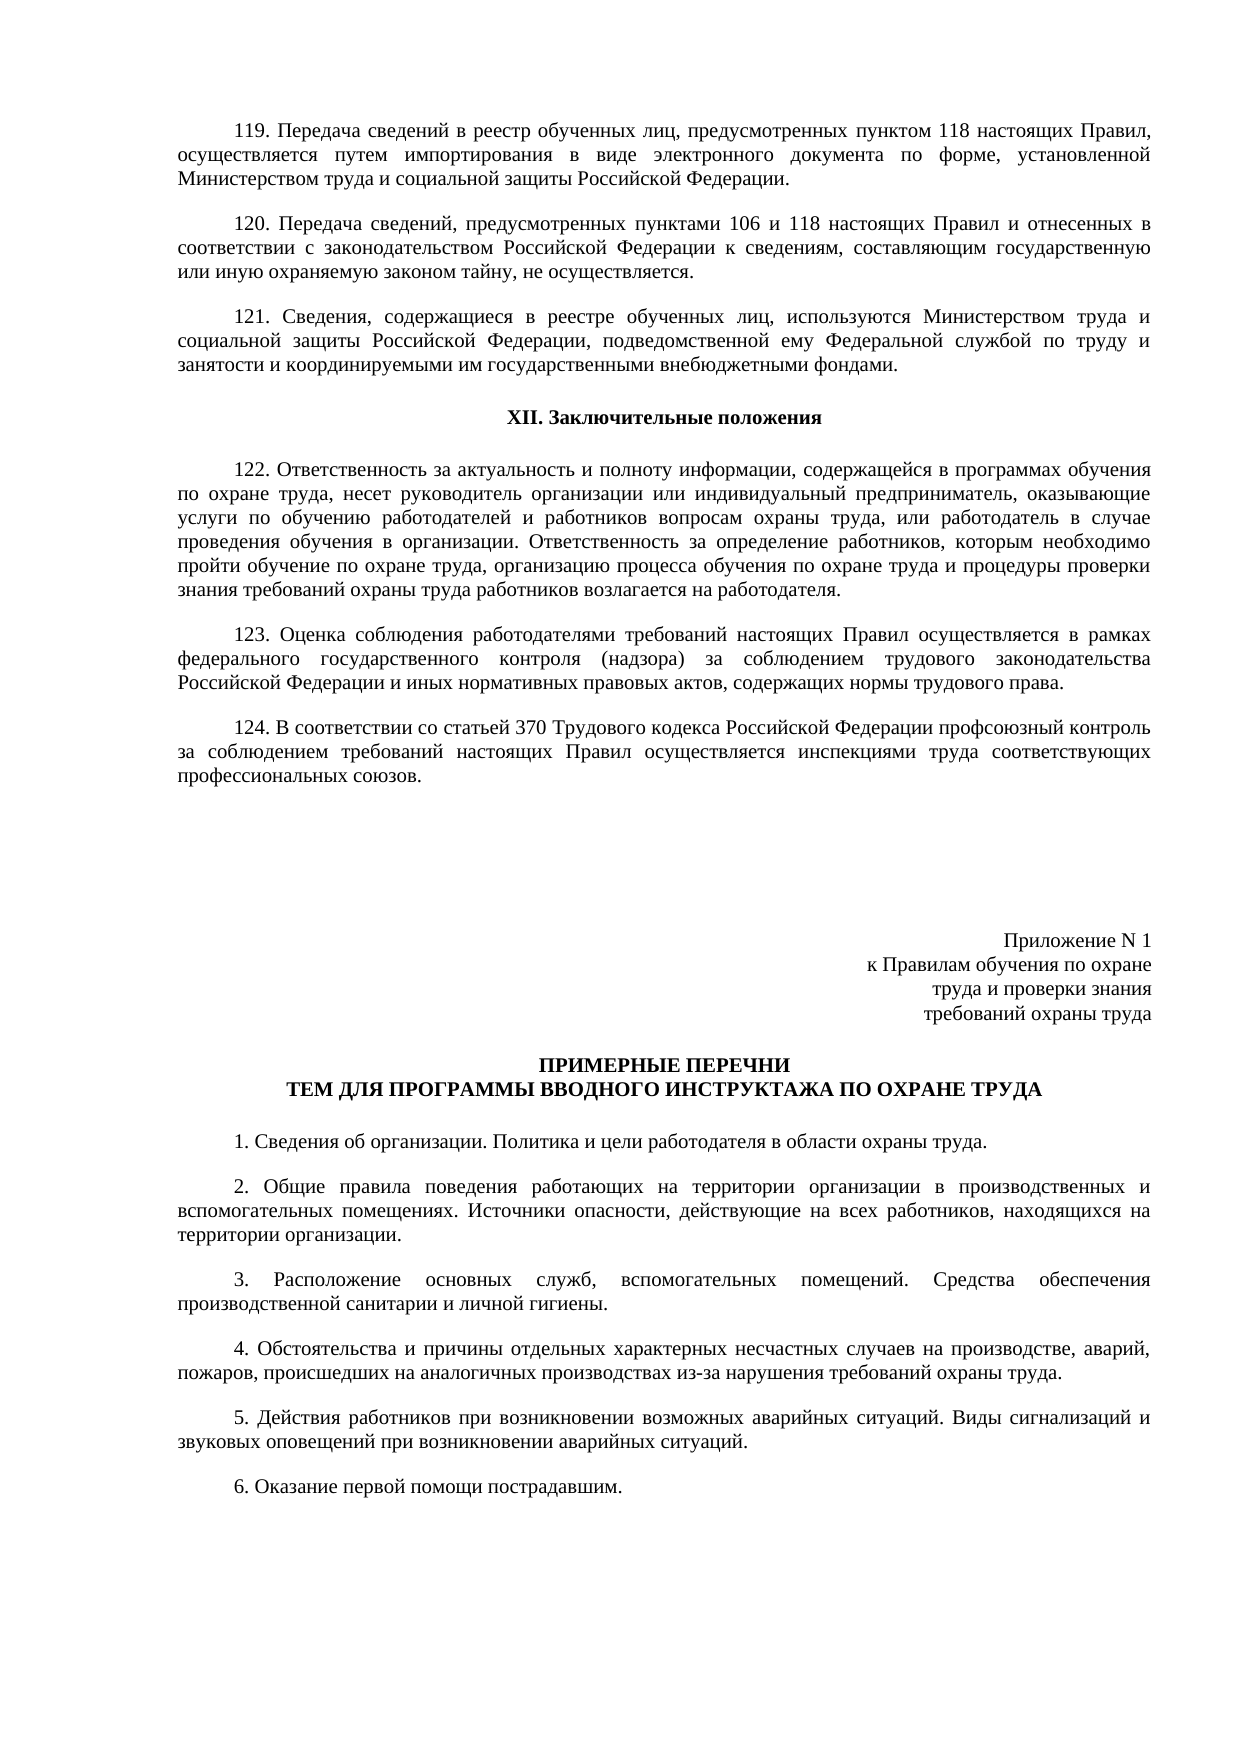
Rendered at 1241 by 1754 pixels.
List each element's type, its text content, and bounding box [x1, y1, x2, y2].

text 1. Сведения об организации. Политика и цели работодателя в области охраны труда. [177, 1129, 1152, 1153]
text 2. Общие правила поведения работающих на территории организации в производственных и вспомогательных помещениях. Источники опасности, действующие на всех работников, находящихся на территории организации. [177, 1174, 1152, 1246]
text 5. Действия работников при возникновении возможных аварийных ситуаций. Виды сигнализаций и звуковых оповещений при возникновении аварийных ситуаций. [177, 1405, 1152, 1453]
text труда и проверки знания [177, 976, 1152, 1000]
text 3. Расположение основных служб, вспомогательных помещений. Средства обеспечения производственной санитарии и личной гигиены. [177, 1267, 1152, 1315]
text 120. Передача сведений, предусмотренных пунктами 106 и 118 настоящих Правил и отнесенных в соответствии с законодательством Российской Федерации к сведениям, составляющим государственную или иную охраняемую законом тайну, не осуществляется. [177, 211, 1152, 283]
text ТЕМ ДЛЯ ПРОГРАММЫ ВВОДНОГО ИНСТРУКТАЖА ПО ОХРАНЕ ТРУДА [177, 1077, 1152, 1101]
text 124. В соответствии со статьей 370 Трудового кодекса Российской Федерации профсоюзный контроль за соблюдением требований настоящих Правил осуществляется инспекциями труда соответствующих профессиональных союзов. [177, 715, 1152, 787]
text 122. Ответственность за актуальность и полноту информации, содержащейся в программах обучения по охране труда, несет руководитель организации или индивидуальный предприниматель, оказывающие услуги по обучению работодателей и работников вопросам охраны труда, или работодатель в случае проведения обучения в организации. Ответственность за определение работников, которым необходимо пройти обучение по охране труда, организацию процесса обучения по охране труда и процедуры проверки знания требований охраны труда работников возлагается на работодателя. [177, 457, 1152, 601]
text 4. Обстоятельства и причины отдельных характерных несчастных случаев на производстве, аварий, пожаров, происшедших на аналогичных производствах из-за нарушения требований охраны труда. [177, 1336, 1152, 1384]
text XII. Заключительные положения [177, 404, 1152, 429]
text к Правилам обучения по охране [177, 952, 1152, 976]
text Приложение N 1 [177, 928, 1152, 952]
text 123. Оценка соблюдения работодателями требований настоящих Правил осуществляется в рамках федерального государственного контроля (надзора) за соблюдением трудового законодательства Российской Федерации и иных нормативных правовых актов, содержащих нормы трудового права. [177, 622, 1152, 694]
text 119. Передача сведений в реестр обученных лиц, предусмотренных пунктом 118 настоящих Правил, осуществляется путем импортирования в виде электронного документа по форме, установленной Министерством труда и социальной защиты Российской Федерации. [177, 118, 1152, 190]
text 121. Сведения, содержащиеся в реестре обученных лиц, используются Министерством труда и социальной защиты Российской Федерации, подведомственной ему Федеральной службой по труду и занятости и координируемыми им государственными внебюджетными фондами. [177, 304, 1152, 376]
text ПРИМЕРНЫЕ ПЕРЕЧНИ [177, 1053, 1152, 1077]
text 6. Оказание первой помощи пострадавшим. [177, 1474, 1152, 1498]
text требований охраны труда [177, 1001, 1152, 1024]
